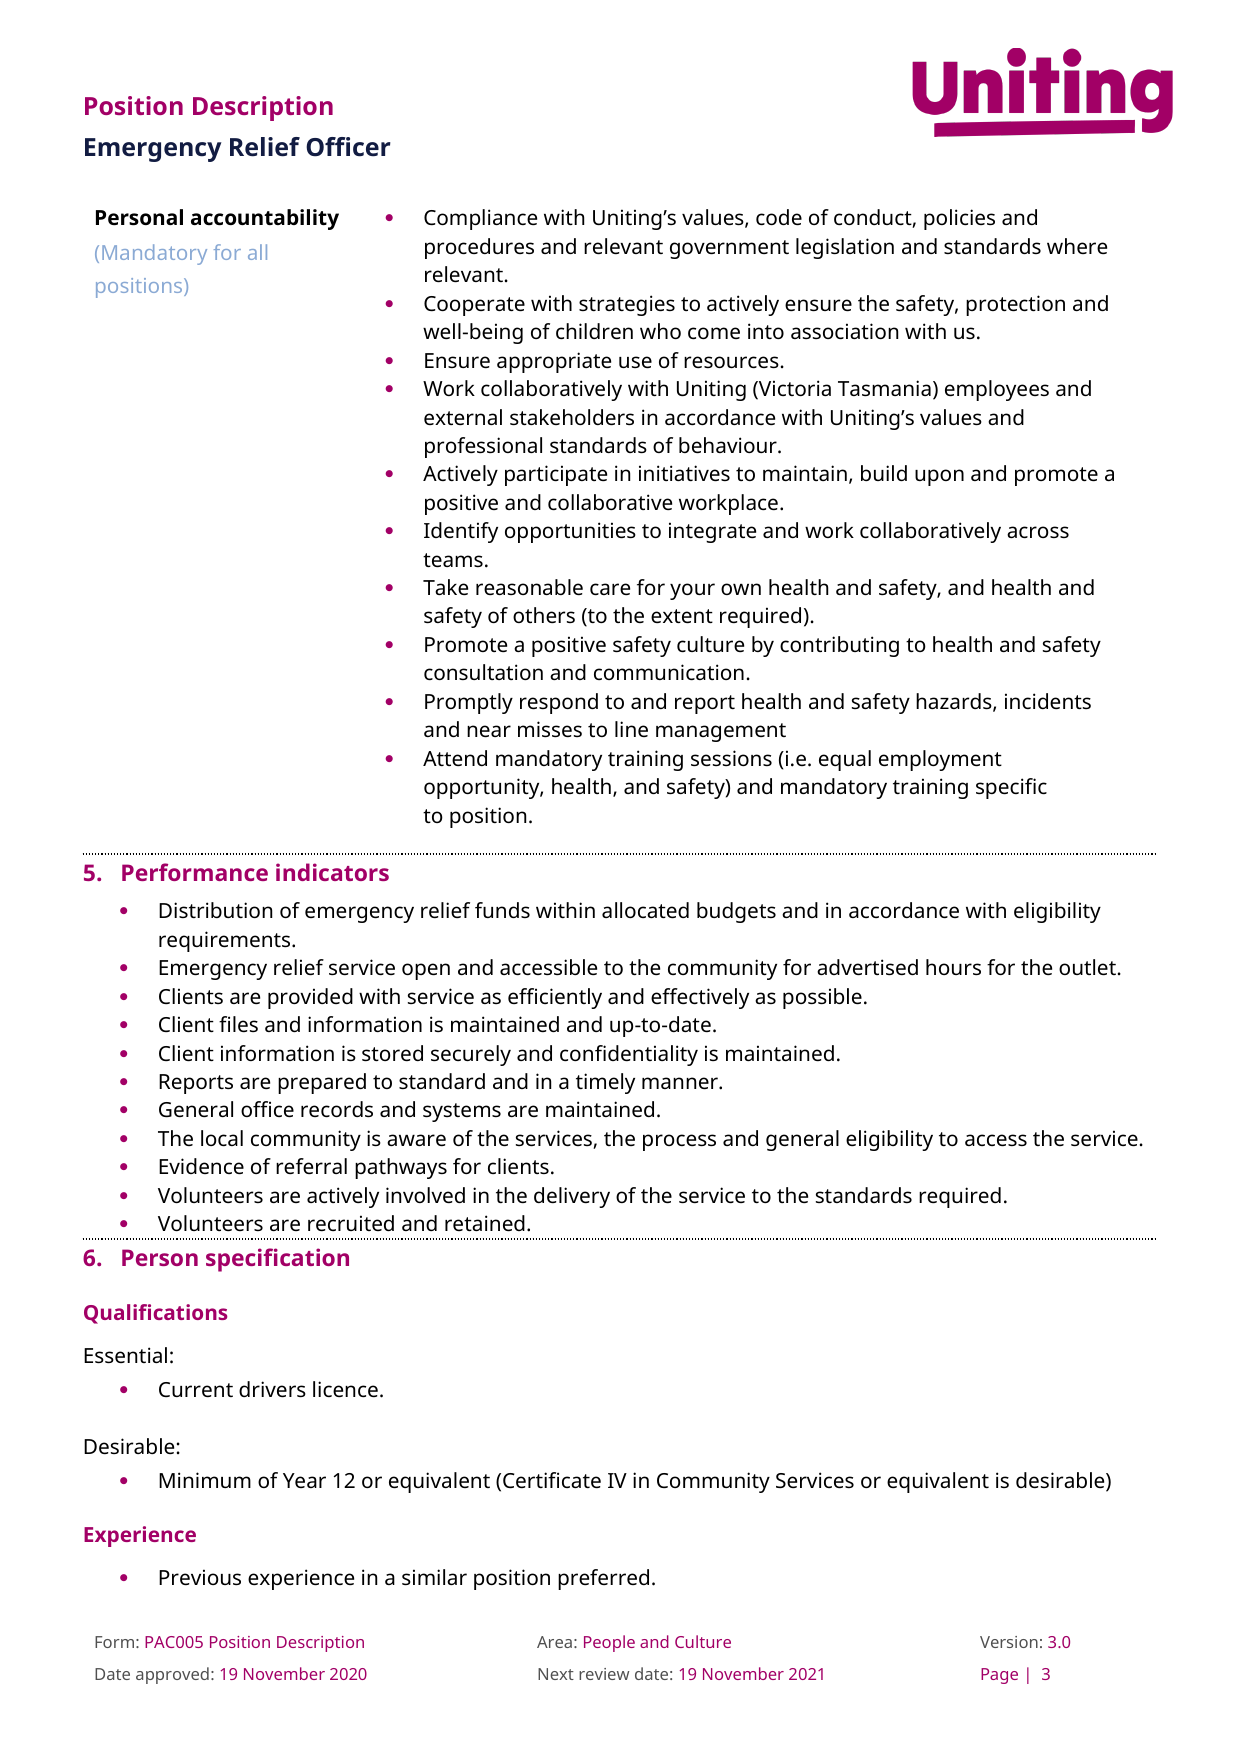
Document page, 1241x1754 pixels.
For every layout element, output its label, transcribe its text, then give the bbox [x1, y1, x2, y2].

text Desirable: [83, 1432, 1157, 1461]
list Volunteers are recruited and retained. [120, 1209, 1157, 1238]
list Current drivers licence. [120, 1375, 1157, 1404]
text Person specification [83, 1238, 1157, 1273]
list Reports are prepared to standard and in a timely manner. [120, 1067, 1157, 1096]
text Performance indicators [83, 853, 1157, 888]
table_cell Compliance with Uniting’s values, code of conduct, policies and procedures and relevant government legislation and standards where relevant. Cooperate with strategies to actively ensure the safety, protection and well-being of children who come into association with us. Ensure appropriate use of resources. Work collaboratively with Uniting (Victoria Tasmania) employees and external stakeholders in accordance with Uniting’s values and professional standards of behaviour. Actively participate in initiatives to maintain, build upon and promote a positive and collaborative workplace. Identify opportunities to integrate and work collaboratively across teams. Take reasonable care for your own health and safety, and health and safety of others (to the extent required). Promote a positive safety culture by contributing to health and safety consultation and communication. Promptly respond to and report health and safety hazards, incidents and near misses to line management Attend mandatory training sessions (i.e. equal employment opportunity, health, and safety) and mandatory training specific to position. [363, 204, 1129, 853]
subtitle Experience [83, 1520, 1157, 1548]
list Emergency relief service open and accessible to the community for advertised hours for the outlet. [120, 953, 1157, 982]
picture [912, 48, 1173, 137]
list Volunteers are actively involved in the delivery of the service to the standards required. [120, 1181, 1157, 1209]
list Clients are provided with service as efficiently and effectively as possible. [120, 982, 1157, 1010]
list Evidence of referral pathways for clients. [120, 1152, 1157, 1181]
list The local community is aware of the services, the process and general eligibility to access the service. [120, 1124, 1157, 1152]
list Distribution of emergency relief funds within allocated budgets and in accordance with eligibility requirements. [120, 897, 1157, 953]
list Client files and information is maintained and up-to-date. [120, 1010, 1157, 1039]
list Client information is stored securely and confidentiality is maintained. [120, 1039, 1157, 1067]
list Minimum of Year 12 or equivalent (Certificate IV in Community Services or equivalent is desirable) [120, 1466, 1157, 1495]
table_cell Personal accountability (Mandatory for all positions) [83, 204, 363, 853]
list General office records and systems are maintained. [120, 1096, 1157, 1124]
text Essential: [83, 1341, 1157, 1370]
subtitle Qualifications [83, 1298, 1157, 1327]
list Previous experience in a similar position preferred. [120, 1563, 1157, 1591]
